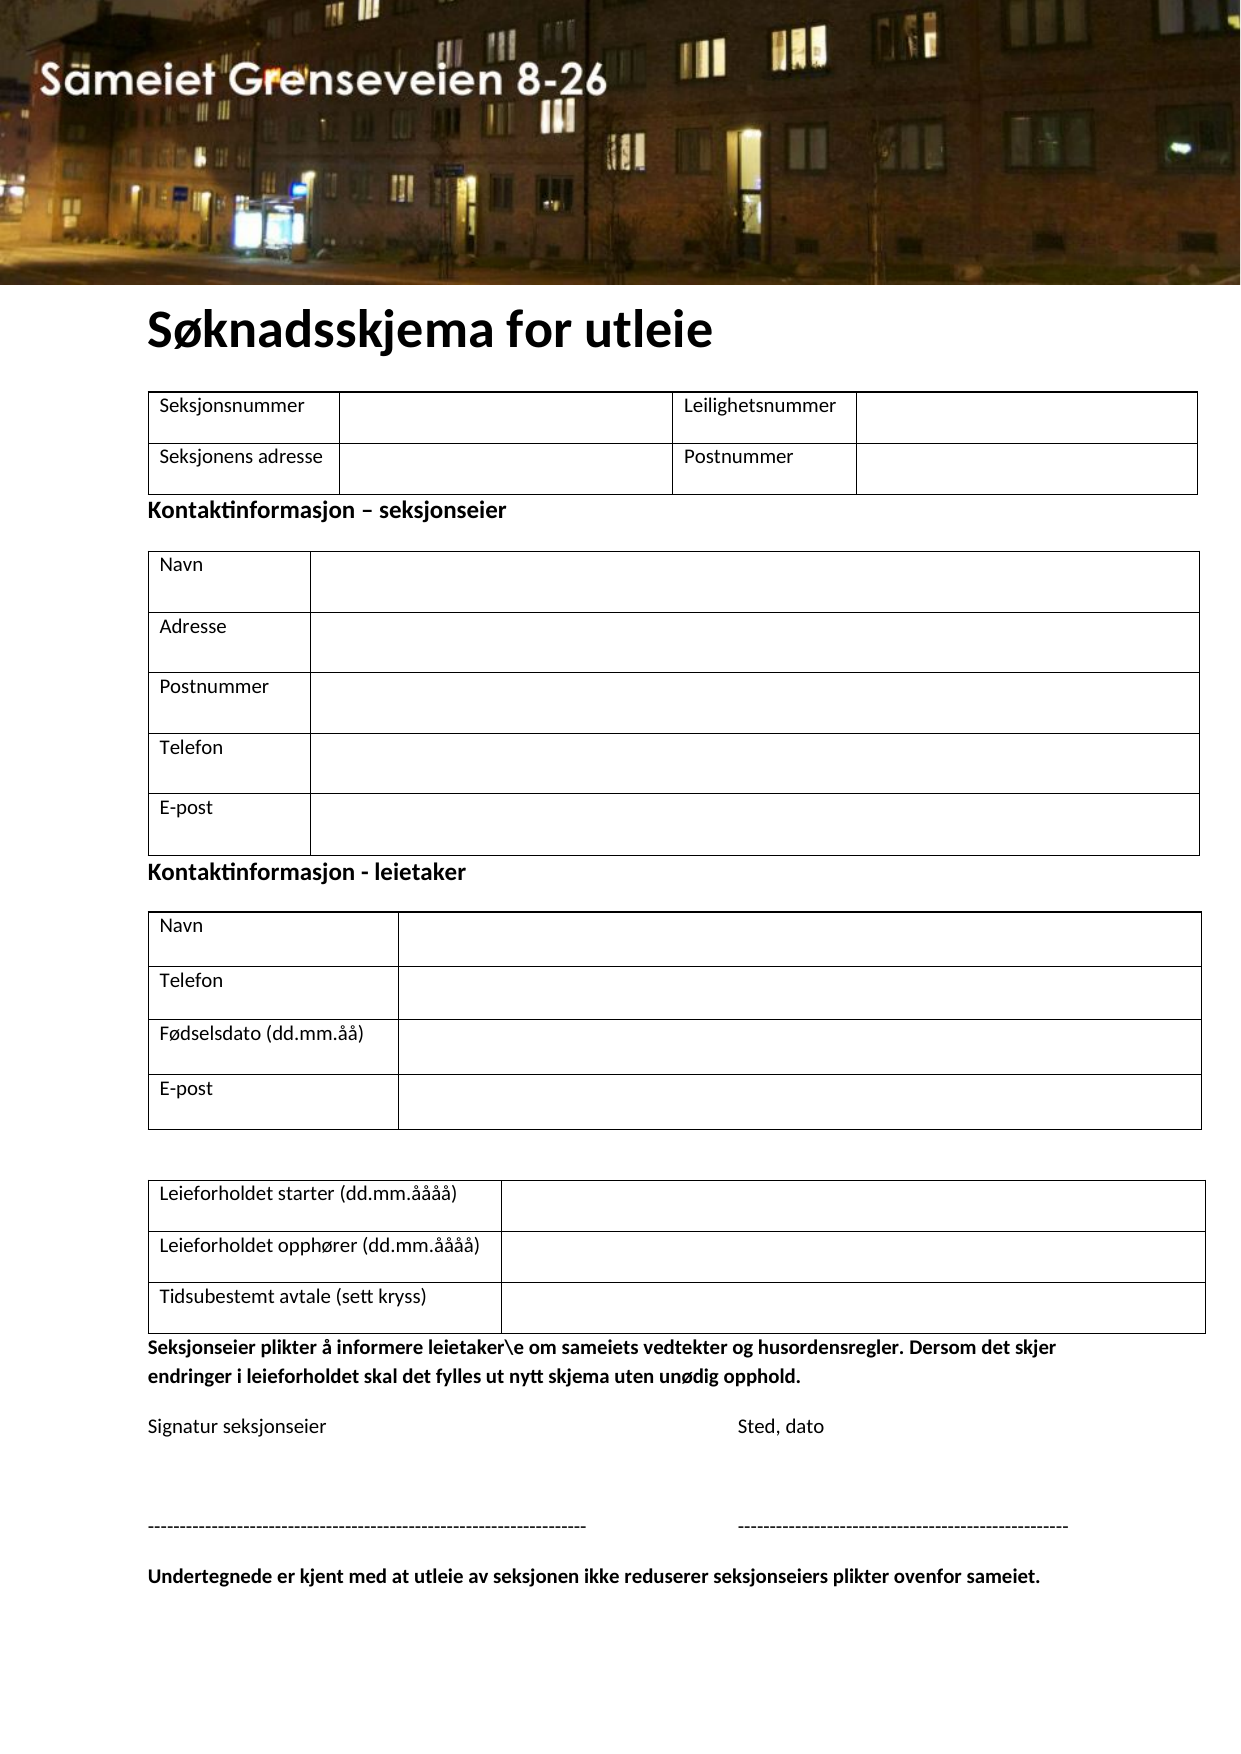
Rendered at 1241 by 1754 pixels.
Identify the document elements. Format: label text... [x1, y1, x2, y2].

table_header Navn [149, 913, 398, 966]
table_cell [502, 1283, 1205, 1333]
table_cell Telefon [149, 967, 398, 1019]
table_cell Postnummer [149, 673, 310, 733]
table_cell [399, 967, 1201, 1019]
table_cell [311, 734, 1199, 793]
table_cell [399, 1075, 1201, 1128]
table_header [399, 913, 1201, 966]
table_header [502, 1181, 1205, 1231]
table_header [857, 393, 1197, 442]
table_header Leilighetsnummer [673, 393, 856, 442]
table_header [311, 552, 1199, 612]
table_cell [311, 794, 1199, 854]
picture [0, 0, 1241, 285]
table_cell Leieforholdet opphører (dd.mm.åååå) [149, 1232, 501, 1282]
table_cell [340, 444, 672, 494]
table_cell [857, 444, 1197, 494]
table_cell Adresse [149, 613, 310, 672]
table_cell [502, 1232, 1205, 1282]
table_cell E-post [149, 794, 310, 854]
table_cell Seksjonens adresse [149, 444, 339, 494]
text Søknadsskjema for utleie [148, 294, 1093, 361]
text Kontaktinformasjon – seksjonseier [148, 495, 1093, 525]
table_cell [399, 1020, 1201, 1074]
table_cell E-post [149, 1075, 398, 1128]
table_cell Tidsubestemt avtale (sett kryss) [149, 1283, 501, 1333]
table_header [340, 393, 672, 442]
table_header Seksjonsnummer [149, 393, 339, 442]
text Kontaktinformasjon - leietaker [148, 856, 1093, 886]
text Undertegnede er kjent med at utleie av seksjonen ikke reduserer seksjonseiers plikter ovenfor sameiet. [148, 1563, 1093, 1589]
table_cell [311, 673, 1199, 733]
table_header Navn [149, 552, 310, 612]
table_cell Postnummer [673, 444, 856, 494]
text Seksjonseier plikter å informere leietaker\e om sameiets vedtekter og husordensregler. Dersom det skjer endringer i leieforholdet skal det fylles ut nytt skjema uten unødig opphold. [148, 1334, 1093, 1389]
table_cell [311, 613, 1199, 672]
table_cell Telefon [149, 734, 310, 793]
text --------------------------------------------------------------------- ---------------------------------------------------- [148, 1513, 1093, 1539]
table_header Leieforholdet starter (dd.mm.åååå) [149, 1181, 501, 1231]
text Signatur seksjonseier Sted, dato [148, 1413, 1093, 1439]
table_cell Fødselsdato (dd.mm.åå) [149, 1020, 398, 1074]
